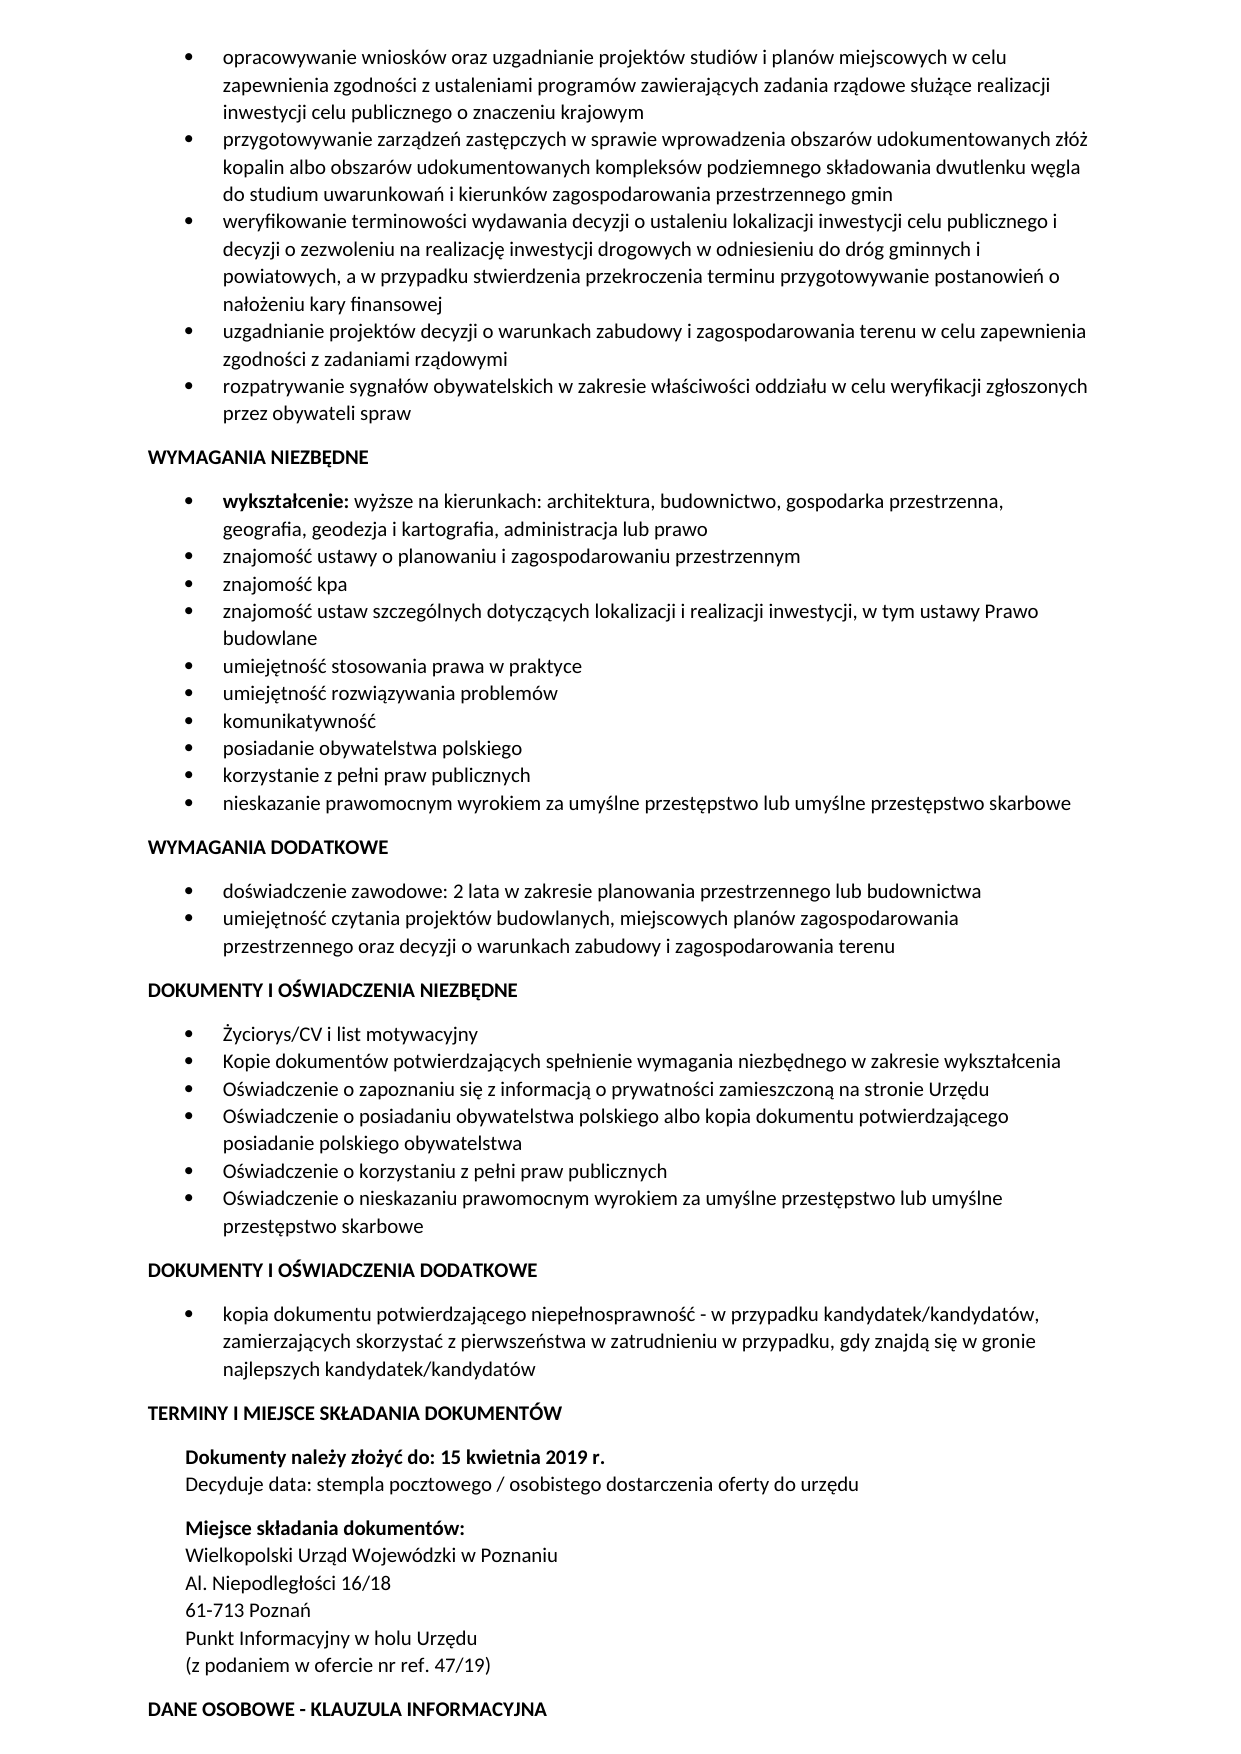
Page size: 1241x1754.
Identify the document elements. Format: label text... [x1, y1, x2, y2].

list posiadanie obywatelstwa polskiego [185, 735, 1093, 761]
list Oświadczenie o korzystaniu z pełni praw publicznych [185, 1158, 1093, 1183]
list uzgadnianie projektów decyzji o warunkach zabudowy i zagospodarowania terenu w celu zapewnienia zgodności z zadaniami rządowymi [185, 318, 1093, 371]
text DOKUMENTY I OŚWIADCZENIA NIEZBĘDNE [148, 977, 1093, 1002]
list wykształcenie: wyższe na kierunkach: architektura, budownictwo, gospodarka przestrzenna, geografia, geodezja i kartografia, administracja lub prawo [185, 489, 1093, 541]
text TERMINY I MIEJSCE SKŁADANIA DOKUMENTÓW [148, 1400, 1093, 1425]
text Dokumenty należy złożyć do: 15 kwietnia 2019 r. [185, 1444, 1093, 1469]
list Oświadczenie o posiadaniu obywatelstwa polskiego albo kopia dokumentu potwierdzającego posiadanie polskiego obywatelstwa [185, 1103, 1093, 1156]
list umiejętność rozwiązywania problemów [185, 680, 1093, 706]
list Życiorys/CV i list motywacyjny [185, 1021, 1093, 1046]
list komunikatywność [185, 708, 1093, 733]
list korzystanie z pełni praw publicznych [185, 763, 1093, 788]
list znajomość kpa [185, 571, 1093, 596]
list kopia dokumentu potwierdzającego niepełnosprawność - w przypadku kandydatek/kandydatów, zamierzających skorzystać z pierwszeństwa w zatrudnieniu w przypadku, gdy znajdą się w gronie najlepszych kandydatek/kandydatów [185, 1301, 1093, 1381]
list nieskazanie prawomocnym wyrokiem za umyślne przestępstwo lub umyślne przestępstwo skarbowe [185, 790, 1093, 815]
list weryfikowanie terminowości wydawania decyzji o ustaleniu lokalizacji inwestycji celu publicznego i decyzji o zezwoleniu na realizację inwestycji drogowych w odniesieniu do dróg gminnych i powiatowych, a w przypadku stwierdzenia przekroczenia terminu przygotowywanie postanowień o nałożeniu kary finansowej [185, 209, 1093, 316]
list znajomość ustawy o planowaniu i zagospodarowaniu przestrzennym [185, 543, 1093, 569]
list przygotowywanie zarządzeń zastępczych w sprawie wprowadzenia obszarów udokumentowanych złóż kopalin albo obszarów udokumentowanych kompleksów podziemnego składowania dwutlenku węgla do studium uwarunkowań i kierunków zagospodarowania przestrzennego gmin [185, 127, 1093, 207]
list Oświadczenie o nieskazaniu prawomocnym wyrokiem za umyślne przestępstwo lub umyślne przestępstwo skarbowe [185, 1185, 1093, 1238]
text Miejsce składania dokumentów: Wielkopolski Urząd Wojewódzki w Poznaniu Al. Niepodległości 16/18 61-713 Poznań Punkt Informacyjny w holu Urzędu (z podaniem w ofercie nr ref. 47/19) [185, 1515, 1093, 1678]
list umiejętność stosowania prawa w praktyce [185, 653, 1093, 678]
list Oświadczenie o zapoznaniu się z informacją o prywatności zamieszczoną na stronie Urzędu [185, 1076, 1093, 1101]
list umiejętność czytania projektów budowlanych, miejscowych planów zagospodarowania przestrzennego oraz decyzji o warunkach zabudowy i zagospodarowania terenu [185, 906, 1093, 958]
list znajomość ustaw szczególnych dotyczących lokalizacji i realizacji inwestycji, w tym ustawy Prawo budowlane [185, 598, 1093, 651]
text DOKUMENTY I OŚWIADCZENIA DODATKOWE [148, 1257, 1093, 1282]
list rozpatrywanie sygnałów obywatelskich w zakresie właściwości oddziału w celu weryfikacji zgłoszonych przez obywateli spraw [185, 373, 1093, 426]
list Kopie dokumentów potwierdzających spełnienie wymagania niezbędnego w zakresie wykształcenia [185, 1048, 1093, 1074]
list opracowywanie wniosków oraz uzgadnianie projektów studiów i planów miejscowych w celu zapewnienia zgodności z ustaleniami programów zawierających zadania rządowe służące realizacji inwestycji celu publicznego o znaczeniu krajowym [185, 44, 1093, 124]
list doświadczenie zawodowe: 2 lata w zakresie planowania przestrzennego lub budownictwa [185, 878, 1093, 903]
text WYMAGANIA NIEZBĘDNE [148, 444, 1093, 470]
text Decyduje data: stempla pocztowego / osobistego dostarczenia oferty do urzędu [185, 1471, 1093, 1497]
text DANE OSOBOWE - KLAUZULA INFORMACYJNA [148, 1696, 1093, 1722]
text WYMAGANIA DODATKOWE [148, 834, 1093, 859]
